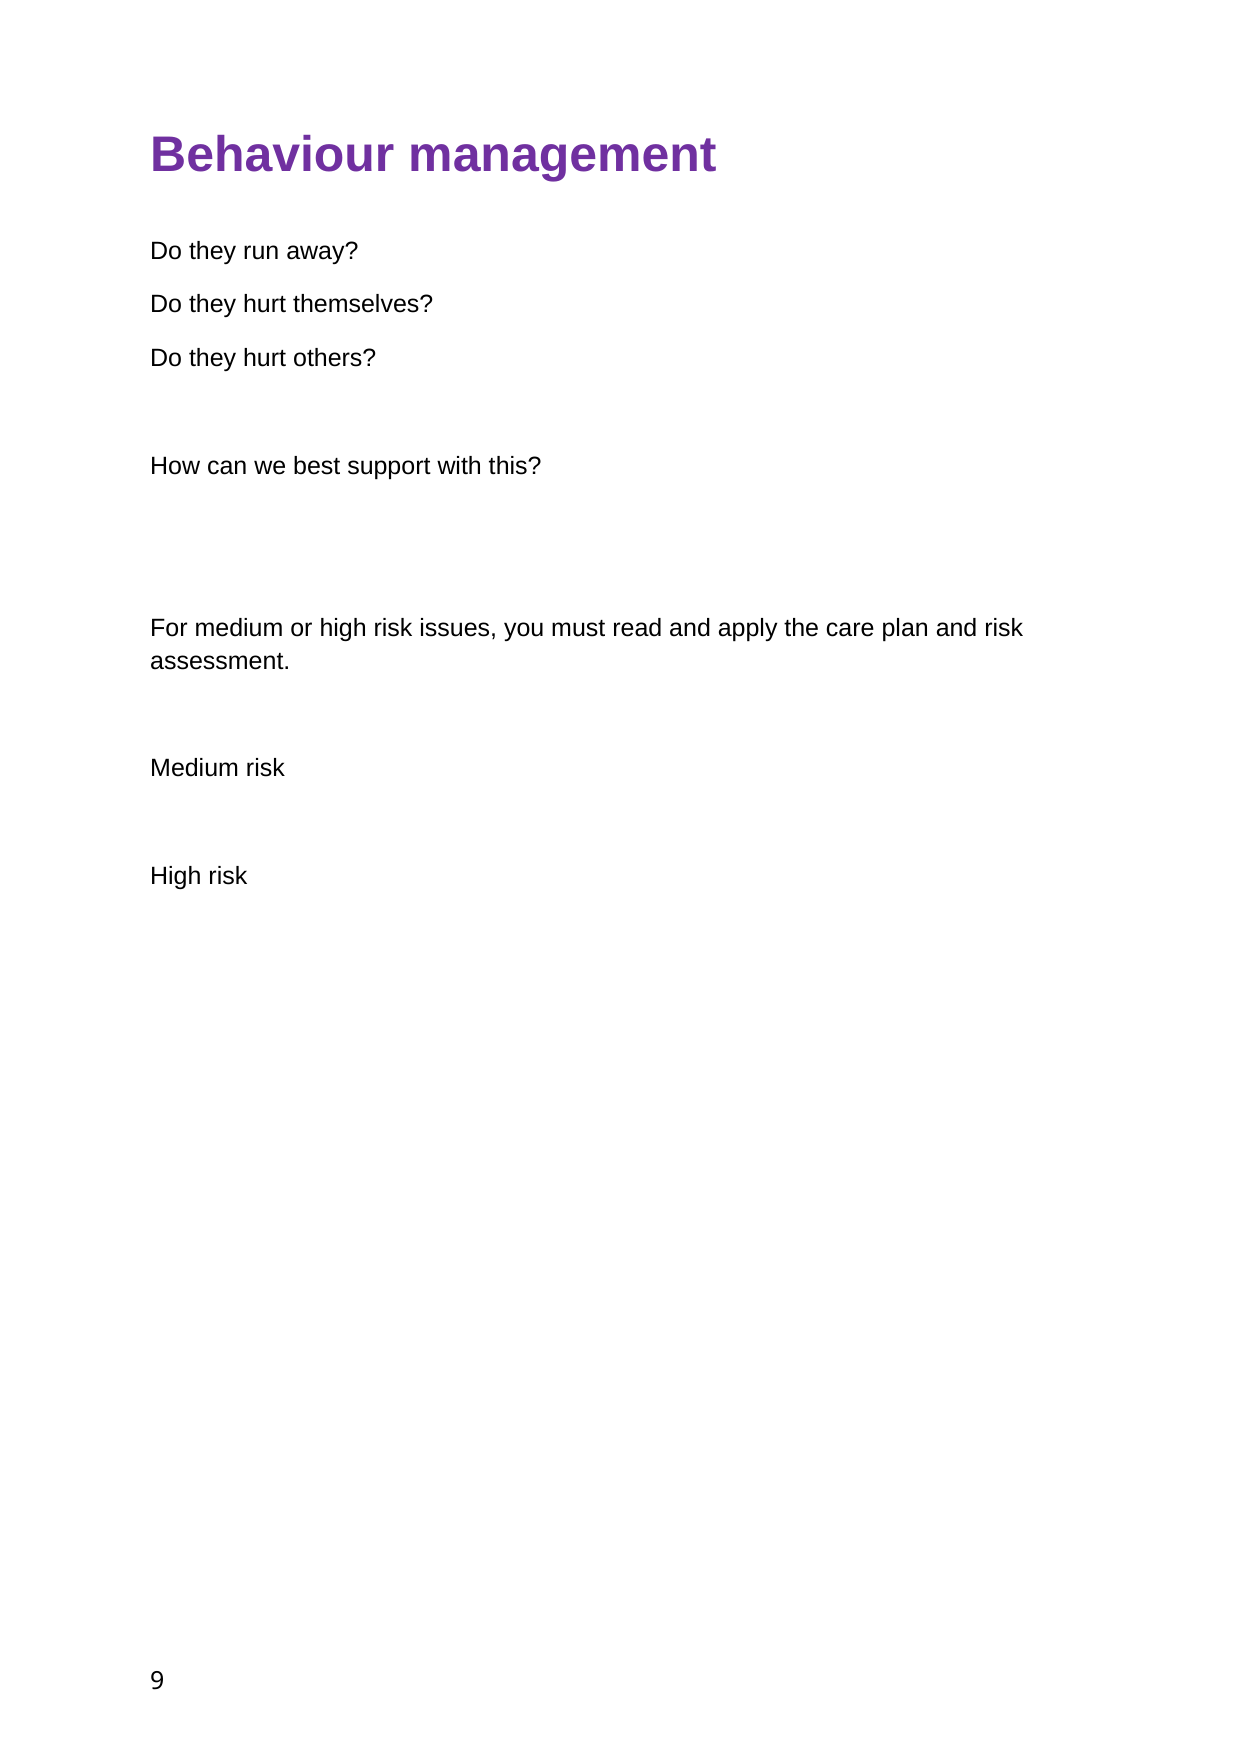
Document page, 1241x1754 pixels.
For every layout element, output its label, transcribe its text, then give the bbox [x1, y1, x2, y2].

text Medium risk [150, 753, 1090, 782]
text High risk [150, 861, 1090, 890]
text Do they run away? [150, 236, 1090, 264]
text How can we best support with this? [150, 451, 1090, 480]
text Do they hurt others? [150, 343, 1090, 372]
text For medium or high risk issues, you must read and apply the care plan and risk assessment. [150, 613, 1090, 674]
text Do they hurt themselves? [150, 289, 1090, 318]
subtitle Behaviour management [150, 124, 1090, 182]
